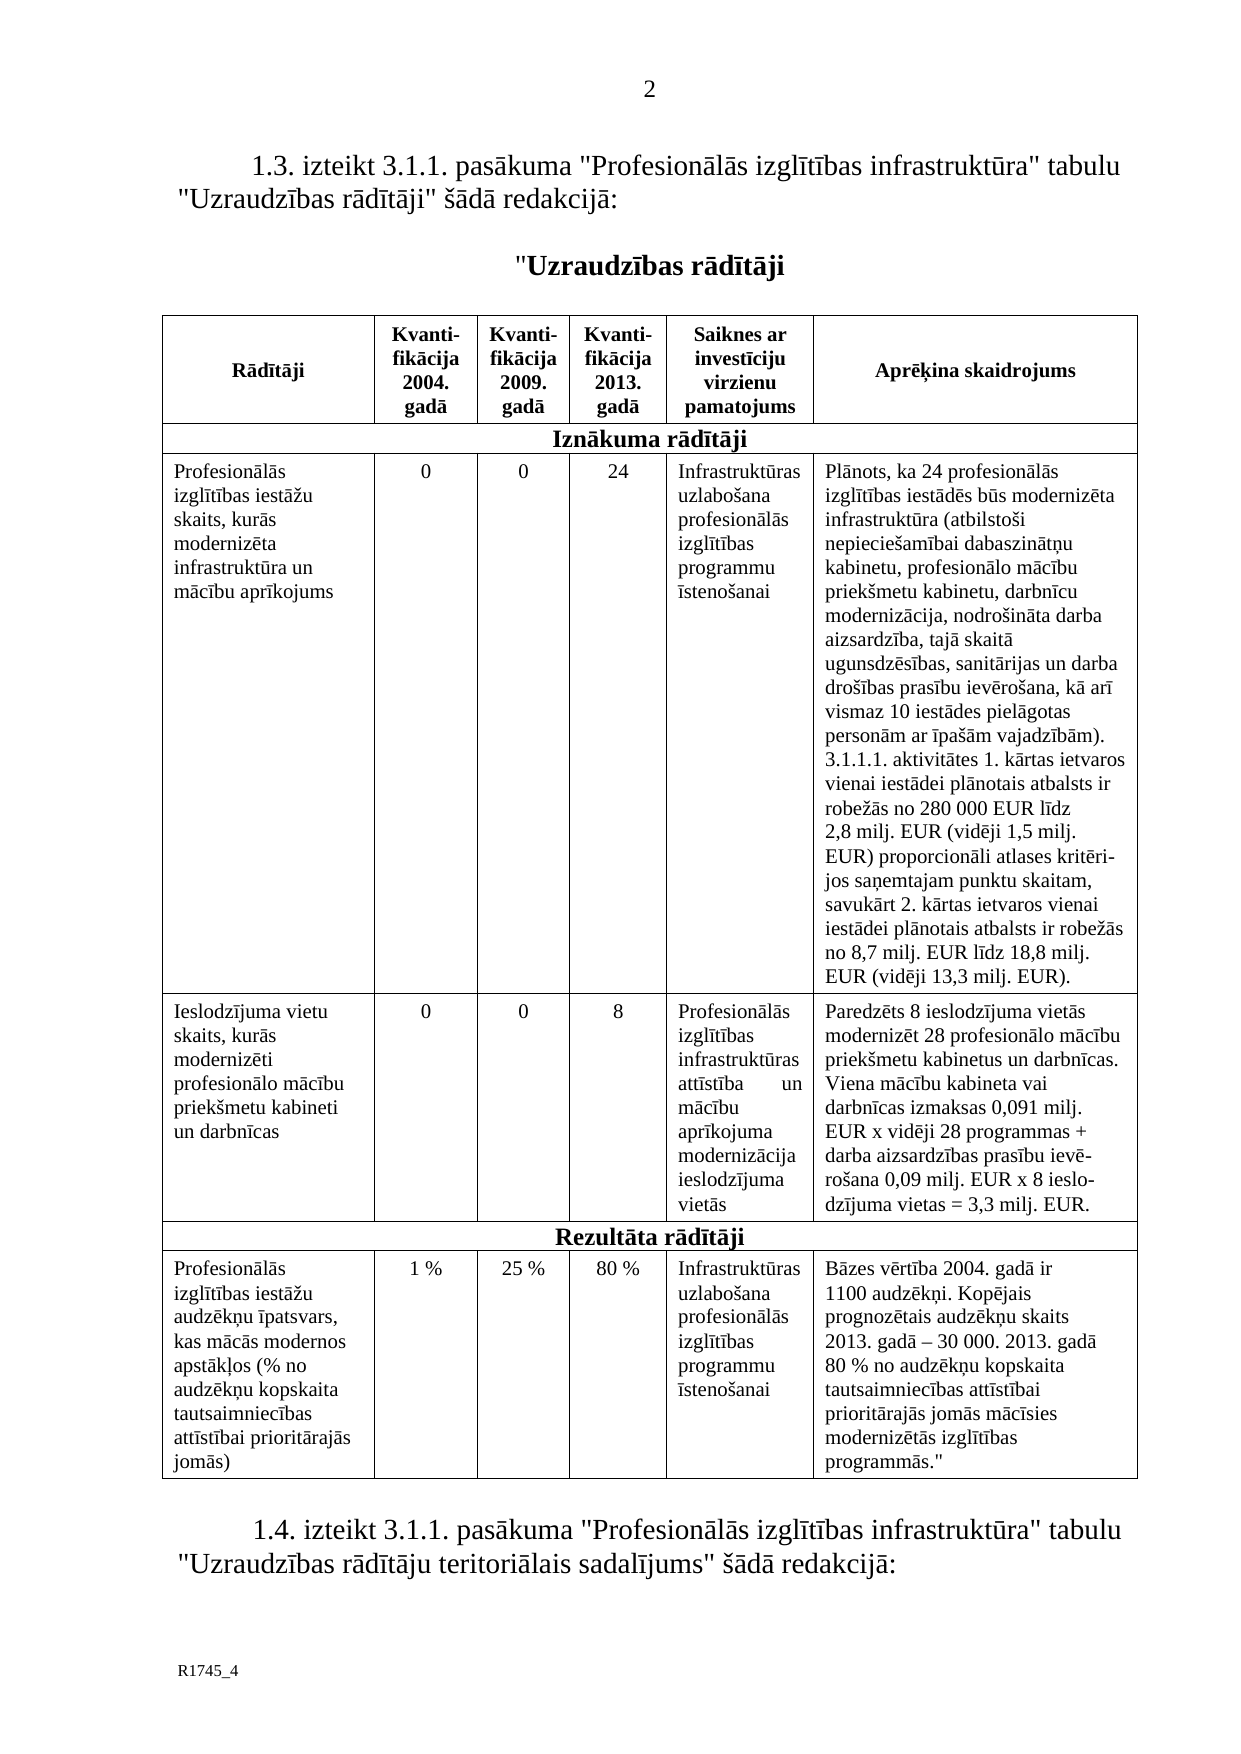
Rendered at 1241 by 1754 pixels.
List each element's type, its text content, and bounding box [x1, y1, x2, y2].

list "Uzraudzības rādītāji [177, 248, 1122, 282]
table_header Kvanti-fikācija 2009. gadā [478, 316, 569, 423]
table_cell Bāzes vērtība 2004. gadā ir 1100 audzēkņi. Kopējais prognozētais audzēkņu skaits 2013. gadā – 30 000. 2013. gadā 80 % no audzēkņu kopskaita tautsaimniecības attīstībai prioritārajās jomās mācīsies modernizētās izglītības programmās." [814, 1251, 1137, 1478]
table_cell 24 [570, 454, 666, 993]
table_cell Ieslodzījuma vietu skaits, kurās modernizēti profesionālo mācību priekšmetu kabineti un darbnīcas [163, 994, 374, 1221]
table_header Kvanti-fikācija 2004. gadā [375, 316, 477, 423]
table_header Aprēķina skaidrojums [814, 316, 1137, 423]
table_cell Infrastruktūras uzlabošana profesionālās izglītības programmu īstenošanai [667, 454, 813, 993]
table_cell 0 [375, 994, 477, 1221]
list 1.3. izteikt 3.1.1. pasākuma "Profesionālās izglītības infrastruktūra" tabulu "Uzraudzības rādītāji" šādā redakcijā: [177, 148, 1122, 215]
table_header Saiknes ar investīciju virzienu pamatojums [667, 316, 813, 423]
table_cell Plānots, ka 24 profesionālās izglītības iestādēs būs modernizēta infrastruktūra (atbilstoši nepieciešamībai dabaszinātņu kabinetu, profesionālo mācību priekšmetu kabinetu, darbnīcu modernizācija, nodrošināta darba aizsardzība, tajā skaitā ugunsdzēsības, sanitārijas un darba drošības prasību ievērošana, kā arī vismaz 10 iestādes pielāgotas personām ar īpašām vajadzībām). 3.1.1.1. aktivitātes 1. kārtas ietvaros vienai iestādei plānotais atbalsts ir robežās no 280 000 EUR līdz 2,8 milj. EUR (vidēji 1,5 milj. EUR) proporcionāli atlases kritērijos saņemtajam punktu skaitam, savukārt 2. kārtas ietvaros vienai iestādei plānotais atbalsts ir robežās no 8,7 milj. EUR līdz 18,8 milj. EUR (vidēji 13,3 milj. EUR). [814, 454, 1137, 993]
list 1.4. izteikt 3.1.1. pasākuma "Profesionālās izglītības infrastruktūra" tabulu "Uzraudzības rādītāju teritoriālais sadalījums" šādā redakcijā: [177, 1512, 1122, 1579]
table_cell 1 % [375, 1251, 477, 1478]
table_cell 25 % [478, 1251, 569, 1478]
table_cell Iznākuma rādītāji [163, 424, 1137, 452]
table_cell 0 [375, 454, 477, 993]
table_cell Profesionālās izglītības infrastruktūras attīstība un mācību aprīkojuma modernizācija ieslodzījuma vietās [667, 994, 813, 1221]
table_cell Rezultāta rādītāji [163, 1222, 1137, 1250]
table_cell Profesionālās izglītības iestāžu audzēkņu īpatsvars, kas mācās modernos apstākļos (% no audzēkņu kopskaita tautsaimniecības attīstībai prioritārajās jomās) [163, 1251, 374, 1478]
table_cell 0 [478, 454, 569, 993]
table_header Rādītāji [163, 316, 374, 423]
table_cell Profesionālās izglītības iestāžu skaits, kurās modernizēta infrastruktūra un mācību aprīkojums [163, 454, 374, 993]
table_cell Paredzēts 8 ieslodzījuma vietās modernizēt 28 profesionālo mācību priekšmetu kabinetus un darbnīcas. Viena mācību kabineta vai darbnīcas izmaksas 0,091 milj. EUR x vidēji 28 programmas + darba aizsardzības prasību ievērošana 0,09 milj. EUR x 8 ieslodzījuma vietas = 3,3 milj. EUR. [814, 994, 1137, 1221]
table_header Kvanti-fikācija 2013. gadā [570, 316, 666, 423]
table_cell Infrastruktūras uzlabošana profesionālās izglītības programmu īstenošanai [667, 1251, 813, 1478]
table_cell 8 [570, 994, 666, 1221]
table_cell 80 % [570, 1251, 666, 1478]
table_cell 0 [478, 994, 569, 1221]
